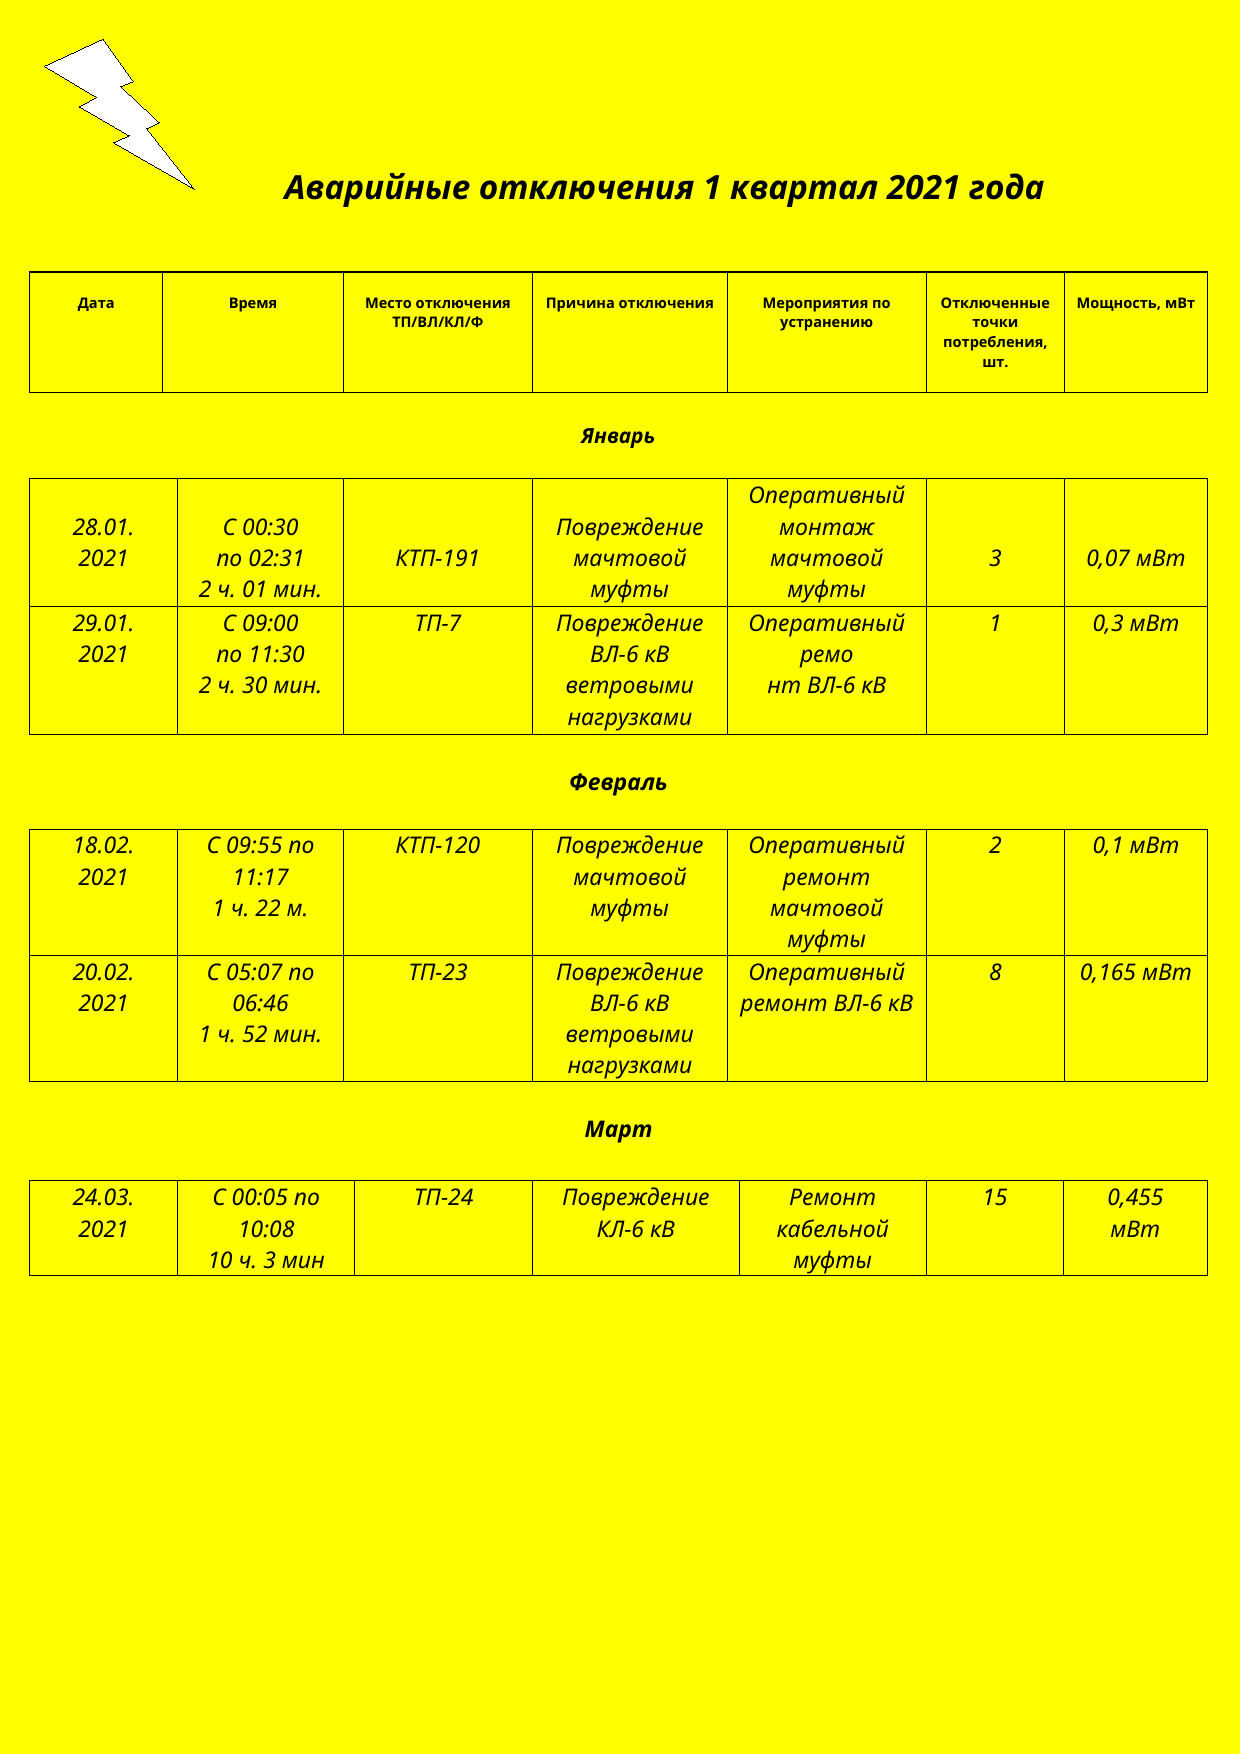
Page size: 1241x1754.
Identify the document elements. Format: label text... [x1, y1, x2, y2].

text Аварийные отключения 1 квартал 2021 года [177, 163, 1152, 209]
table_cell 29.01. 2021 [30, 607, 177, 734]
table_cell КТП-120 [344, 830, 532, 954]
table_header Отключенные точки потребления, шт. [927, 273, 1064, 392]
table_cell 2 [927, 830, 1064, 954]
table_cell Оперативный ремо нт ВЛ-6 кВ [728, 607, 926, 734]
table_cell 0,455 мВт [1064, 1181, 1207, 1275]
table_cell ТП-23 [344, 956, 532, 1081]
table_cell 24.03. 2021 [30, 1181, 177, 1275]
table_cell ТП-7 [344, 607, 532, 734]
table_cell Ремонт кабельной муфты [740, 1181, 926, 1275]
table_cell Повреждение мачтовой муфты [533, 830, 727, 954]
table_cell Февраль [30, 735, 1207, 828]
table_cell 8 [927, 956, 1064, 1081]
table_cell Повреждение КЛ-6 кВ [533, 1181, 739, 1275]
table_header Мероприятия по устранению [728, 273, 926, 392]
table_cell 0,165 мВт [1065, 956, 1207, 1081]
table_cell С 09:00 по 11:30 2 ч. 30 мин. [178, 607, 343, 734]
table_cell КТП-191 [344, 479, 532, 606]
table_cell 20.02. 2021 [30, 956, 177, 1081]
table_cell С 00:05 по 10:08 10 ч. 3 мин [178, 1181, 354, 1275]
table_cell Повреждение мачтовой муфты [533, 479, 727, 606]
table_cell Повреждение ВЛ-6 кВ ветровыми нагрузками [533, 607, 727, 734]
table_cell С 00:30 по 02:31 2 ч. 01 мин. [178, 479, 343, 606]
table_cell Март [30, 1082, 1207, 1180]
table_cell 15 [927, 1181, 1063, 1275]
table_cell 1 [927, 607, 1064, 734]
table_cell Оперативный ремонт ВЛ-6 кВ [728, 956, 926, 1081]
table_cell 28.01. 2021 [30, 479, 177, 606]
table_cell ТП-24 [355, 1181, 532, 1275]
table_header Причина отключения [533, 273, 727, 392]
table_header Место отключения ТП/ВЛ/КЛ/Ф [344, 273, 532, 392]
table_cell 0,1 мВт [1065, 830, 1207, 954]
table_header Дата [30, 273, 162, 392]
table_cell 0,07 мВт [1065, 479, 1207, 606]
table_cell С 05:07 по 06:46 1 ч. 52 мин. [178, 956, 343, 1081]
table_header Мощность, мВт [1065, 273, 1207, 392]
table_header Время [163, 273, 343, 392]
table_cell Январь [30, 393, 1207, 478]
table_cell Оперативный монтаж мачтовой муфты [728, 479, 926, 606]
table_cell 3 [927, 479, 1064, 606]
table_cell 0,3 мВт [1065, 607, 1207, 734]
table_cell Повреждение ВЛ-6 кВ ветровыми нагрузками [533, 956, 727, 1081]
table_cell С 09:55 по 11:17 1 ч. 22 м. [178, 830, 343, 954]
table_cell Оперативный ремонт мачтовой муфты [728, 830, 926, 954]
table_cell 18.02. 2021 [30, 830, 177, 954]
